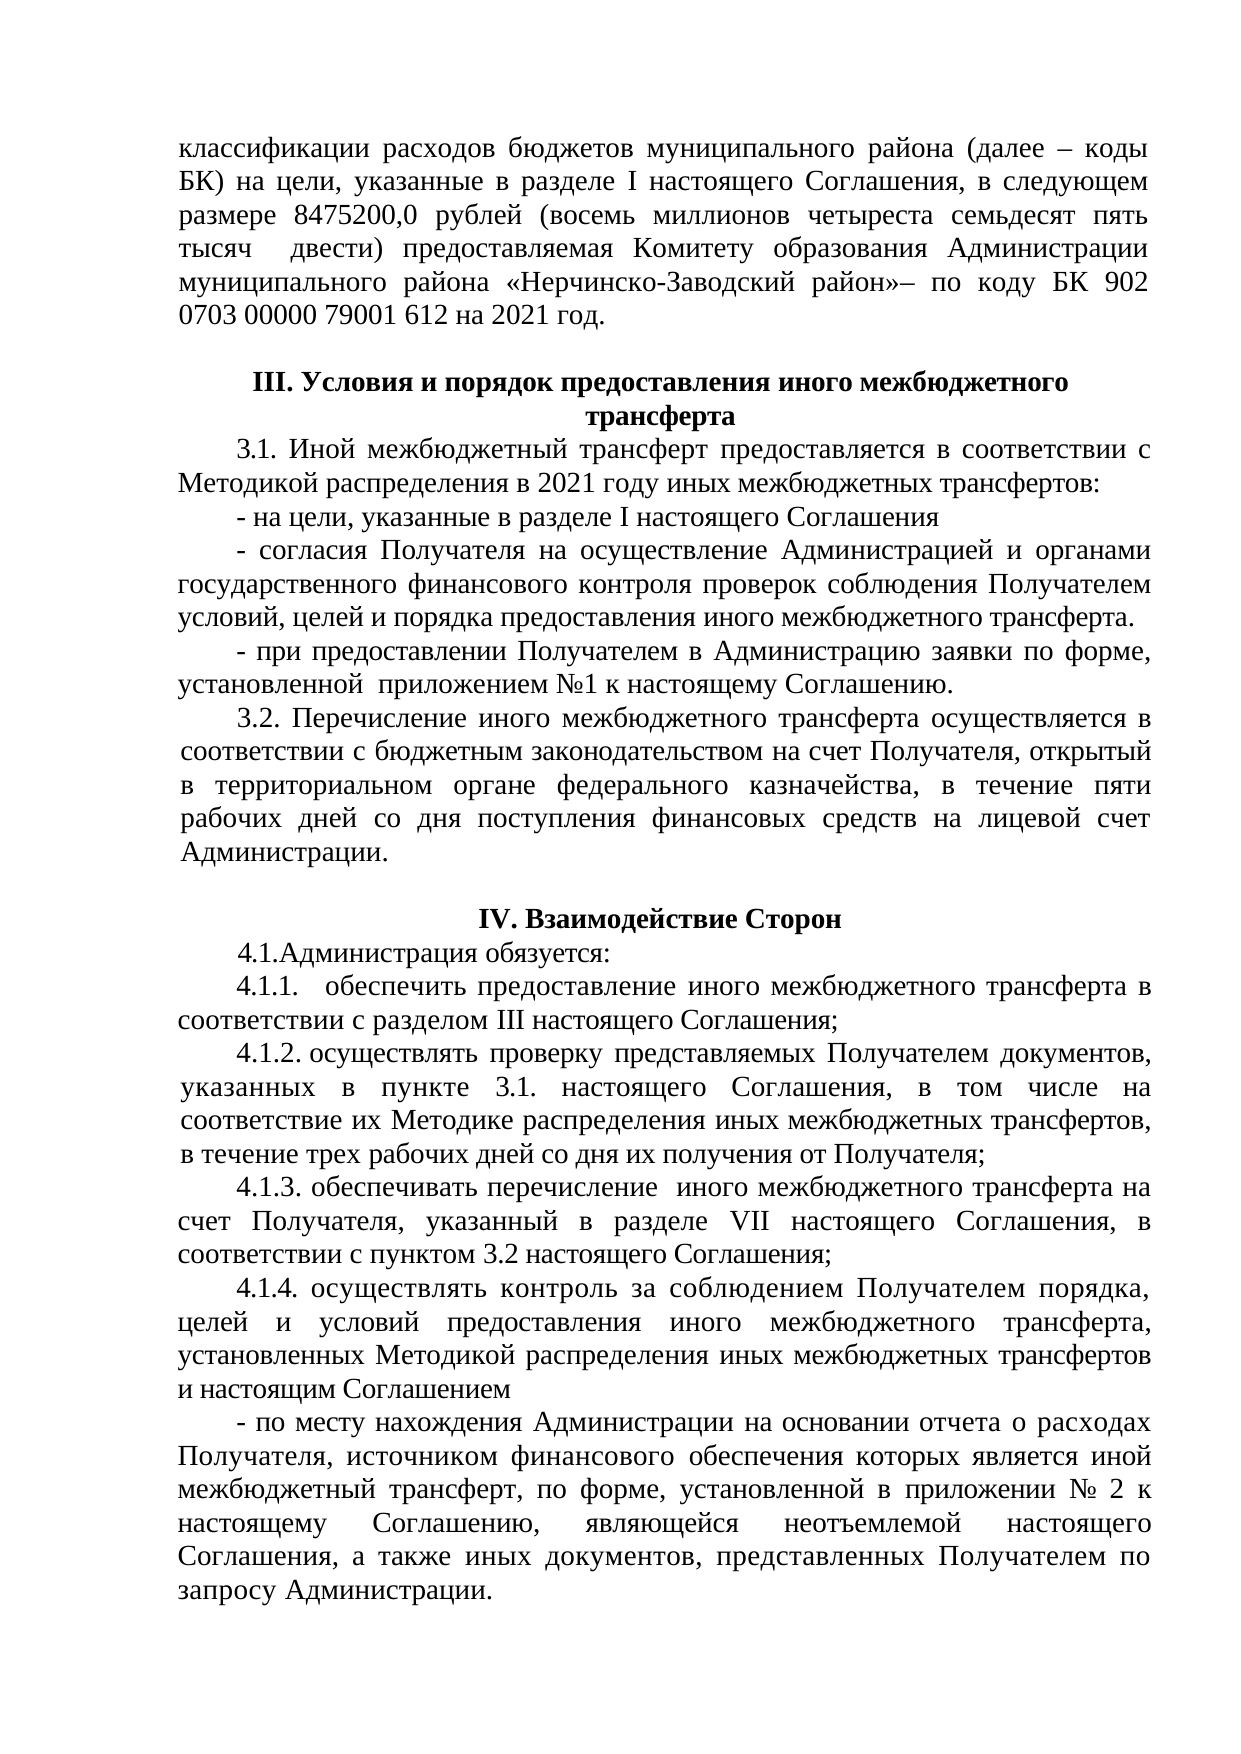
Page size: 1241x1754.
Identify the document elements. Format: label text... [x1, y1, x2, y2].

text 3.2. Перечисление иного межбюджетного трансферта осуществляется в соответствии с бюджетным законодательством на счет Получателя, открытый в территориальном органе федерального казначейства, в течение пяти рабочих дней со дня поступления финансовых средств на лицевой счет Администрации. [180, 700, 1152, 868]
text - на цели, указанные в разделе I настоящего Соглашения [177, 499, 1152, 532]
list осуществлять проверку представляемых Получателем документов, указанных в пункте 3.1. настоящего Соглашения, в том числе на соответствие их Методике распределения иных межбюджетных трансфертов, в течение трех рабочих дней со дня их получения от Получателя; [180, 1035, 1152, 1169]
text 3.1. Иной межбюджетный трансферт предоставляется в соответствии с Методикой распределения в 2021 году иных межбюджетных трансфертов: [177, 432, 1152, 499]
text - согласия Получателя на осуществление Администрацией и органами государственного финансового контроля проверок соблюдения Получателем условий, целей и порядка предоставления иного межбюджетного трансферта. [177, 532, 1152, 633]
text - по месту нахождения Администрации на основании отчета о расходах Получателя, источником финансового обеспечения которых является иной межбюджетный трансферт, по форме, установленной в приложении № 2 к настоящему Соглашению, являющейся неотъемлемой настоящего Соглашения, а также иных документов, представленных Получателем по запросу Администрации. [177, 1404, 1152, 1606]
text 4.1.4. осуществлять контроль за соблюдением Получателем порядка, целей и условий предоставления иного межбюджетного трансферта, установленных Методикой распределения иных межбюджетных трансфертов и настоящим Соглашением [177, 1270, 1152, 1404]
text 4.1.Администрация обязуется: [237, 935, 1152, 968]
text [178, 130, 1149, 331]
text 4.1.3. обеспечивать перечисление иного межбюджетного трансферта на счет Получателя, указанный в разделе VII настоящего Соглашения, в соответствии с пунктом 3.2 настоящего Соглашения; [177, 1169, 1152, 1270]
text - при предоставлении Получателем в Администрацию заявки по форме, установленной приложением №1 к настоящему Соглашению. [177, 633, 1152, 700]
text IV. Взаимодействие Сторон [177, 901, 1143, 935]
list обеспечить предоставление иного межбюджетного трансферта в соответствии с разделом III настоящего Соглашения; [177, 968, 1152, 1035]
text III. Условия и порядок предоставления иного межбюджетного трансферта [177, 364, 1144, 432]
